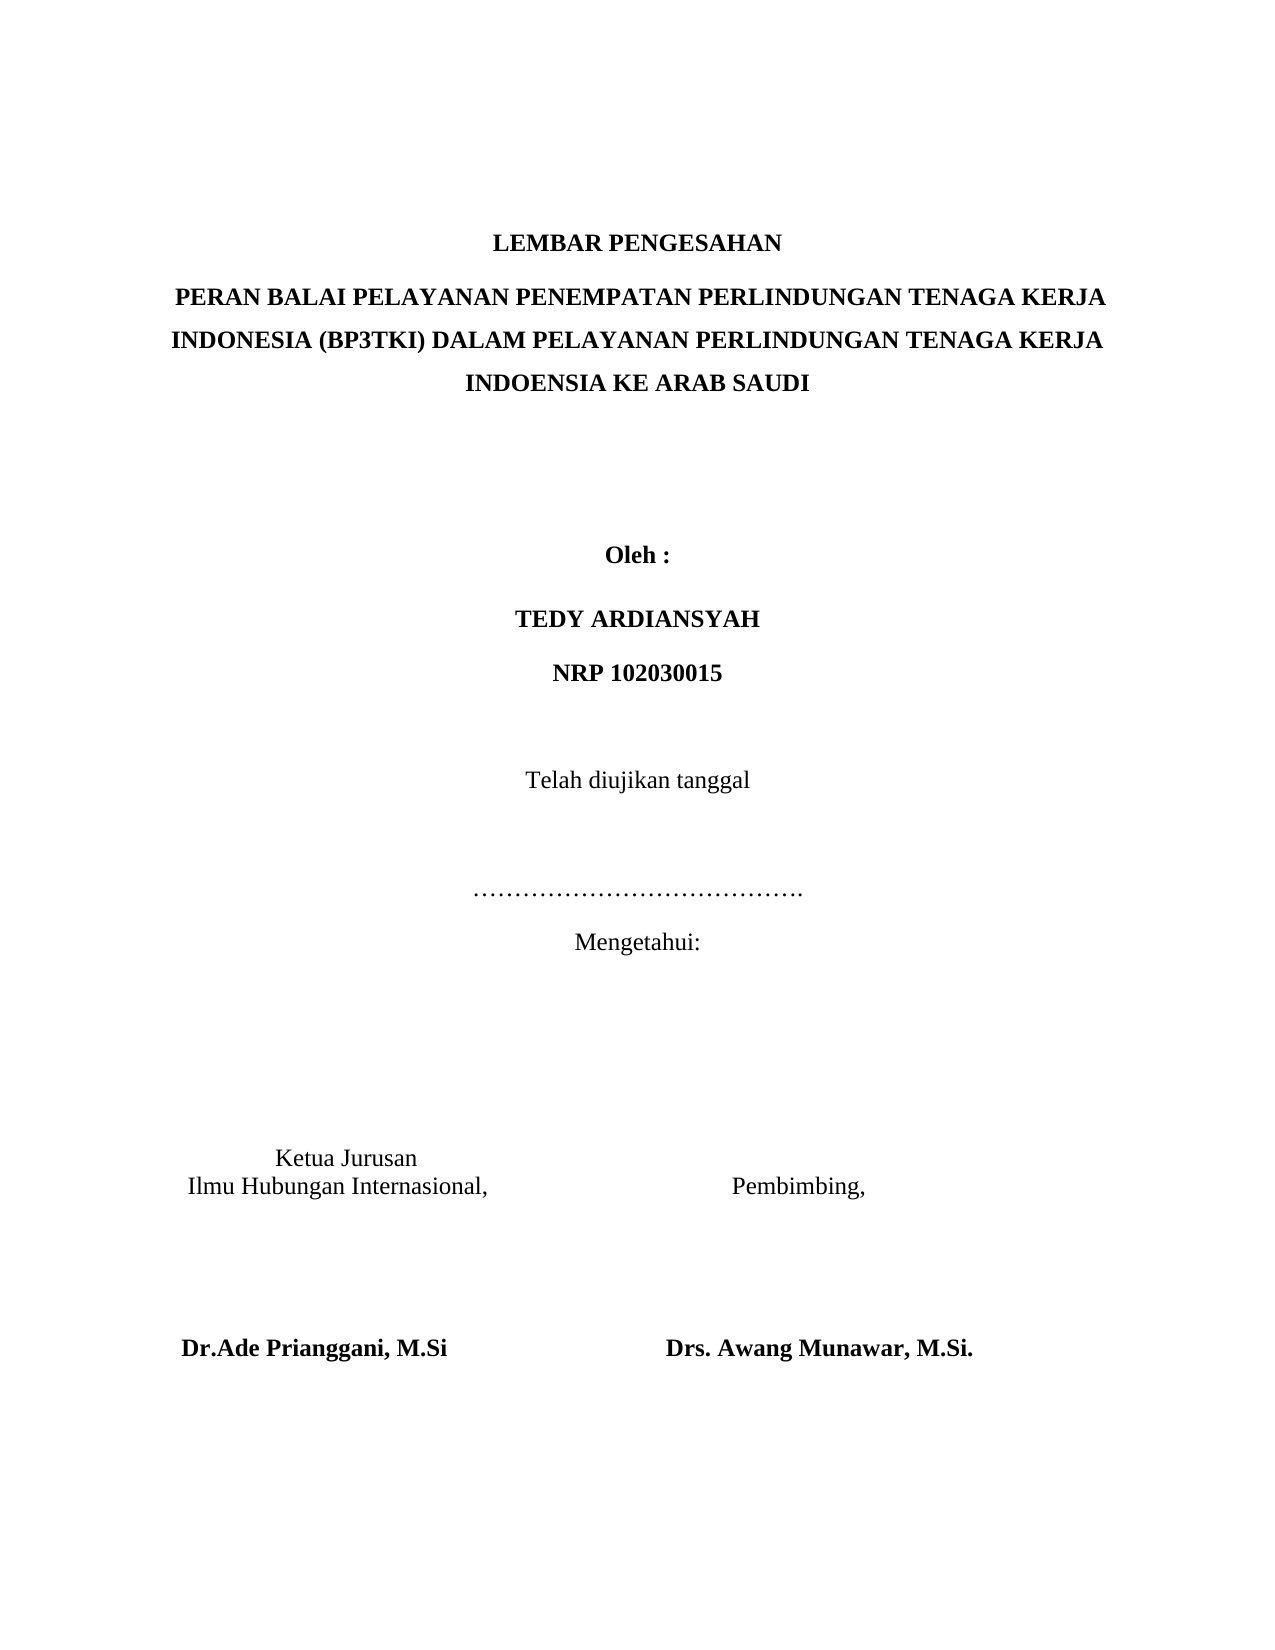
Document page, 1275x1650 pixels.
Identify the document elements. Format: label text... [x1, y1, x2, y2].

text Telah diujikan tanggal [150, 766, 1125, 794]
text Oleh : [150, 540, 1125, 569]
text Mengetahui: [150, 927, 1125, 956]
text Ilmu Hubungan Internasional, Pembimbing, [150, 1171, 1125, 1200]
text TEDY ARDIANSYAH [150, 604, 1125, 633]
text …………………………………. [150, 873, 1125, 902]
text Ketua Jurusan [150, 1143, 1125, 1171]
text NRP 102030015 [150, 658, 1125, 687]
text Dr.Ade Prianggani, M.Si Drs. Awang Munawar, M.Si. [150, 1333, 1125, 1362]
text LEMBAR PENGESAHAN [150, 228, 1125, 257]
text PERAN BALAI PELAYANAN PENEMPATAN PERLINDUNGAN TENAGA KERJA INDONESIA (BP3TKI) DALAM PELAYANAN PERLINDUNGAN TENAGA KERJA INDOENSIA KE ARAB SAUDI [150, 282, 1125, 397]
